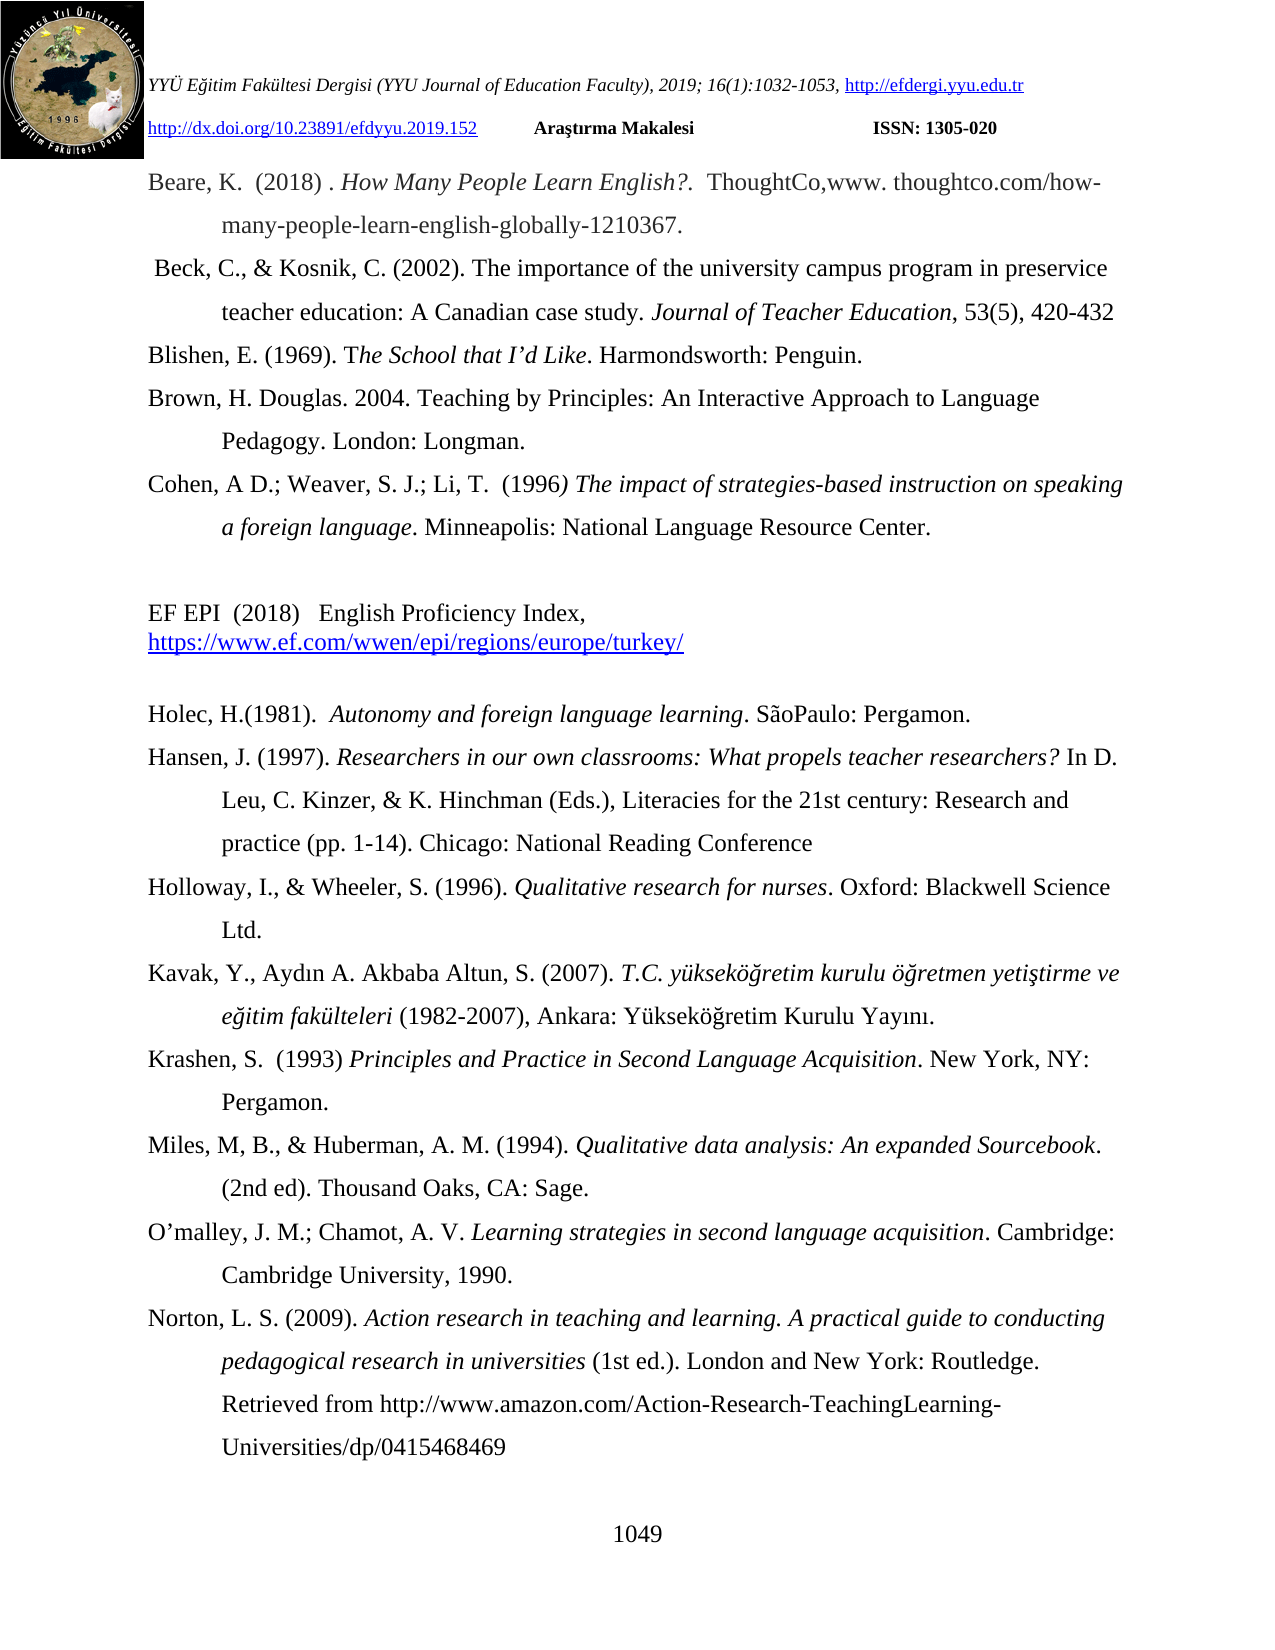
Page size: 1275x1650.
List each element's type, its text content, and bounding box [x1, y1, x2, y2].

text Krashen, S. (1993) Principles and Practice in Second Language Acquisition. New York, NY: Pergamon. [148, 1044, 1127, 1116]
text Norton, L. S. (2009). Action research in teaching and learning. A practical guide to conducting pedagogical research in universities (1st ed.). London and New York: Routledge. Retrieved from http://www.amazon.com/Action-Research-TeachingLearning-Universities/dp/0415468469 [148, 1303, 1127, 1461]
text Cohen, A D.; Weaver, S. J.; Li, T. (1996) The impact of strategies-based instruction on speaking a foreign language. Minneapolis: National Language Resource Center. [148, 469, 1127, 541]
picture [0, 1, 143, 158]
text Kavak, Y., Aydın A. Akbaba Altun, S. (2007). T.C. yükseköğretim kurulu öğretmen yetiştirme ve eğitim fakülteleri (1982-2007), Ankara: Yükseköğretim Kurulu Yayını. [148, 958, 1127, 1030]
text Miles, M, B., & Huberman, A. M. (1994). Qualitative data analysis: An expanded Sourcebook. (2nd ed). Thousand Oaks, CA: Sage. [148, 1130, 1127, 1202]
text EF EPI (2018) English Proficiency Index, https://www.ef.com/wwen/epi/regions/europe/turkey/ [148, 598, 1127, 656]
text Holec, H.(1981). Autonomy and foreign language learning. SãoPaulo: Pergamon. [148, 699, 1127, 728]
text Beare, K. (2018) . How Many People Learn English?. ThoughtCo,www. thoughtco.com/how-many-people-learn-english-globally-1210367. [148, 167, 1127, 239]
text Holloway, I., & Wheeler, S. (1996). Qualitative research for nurses. Oxford: Blackwell Science Ltd. [148, 872, 1127, 943]
text O’malley, J. M.; Chamot, A. V. Learning strategies in second language acquisition. Cambridge: Cambridge University, 1990. [148, 1217, 1127, 1288]
text Beck, C., & Kosnik, C. (2002). The importance of the university campus program in preservice teacher education: A Canadian case study. Journal of Teacher Education, 53(5), 420-432 [148, 253, 1127, 325]
text Blishen, E. (1969). The School that I’d Like. Harmondsworth: Penguin. [148, 340, 1127, 368]
text Brown, H. Douglas. 2004. Teaching by Principles: An Interactive Approach to Language Pedagogy. London: Longman. [148, 383, 1127, 455]
text Hansen, J. (1997). Researchers in our own classrooms: What propels teacher researchers? In D. Leu, C. Kinzer, & K. Hinchman (Eds.), Literacies for the 21st century: Research and practice (pp. 1-14). Chicago: National Reading Conference [148, 742, 1127, 857]
